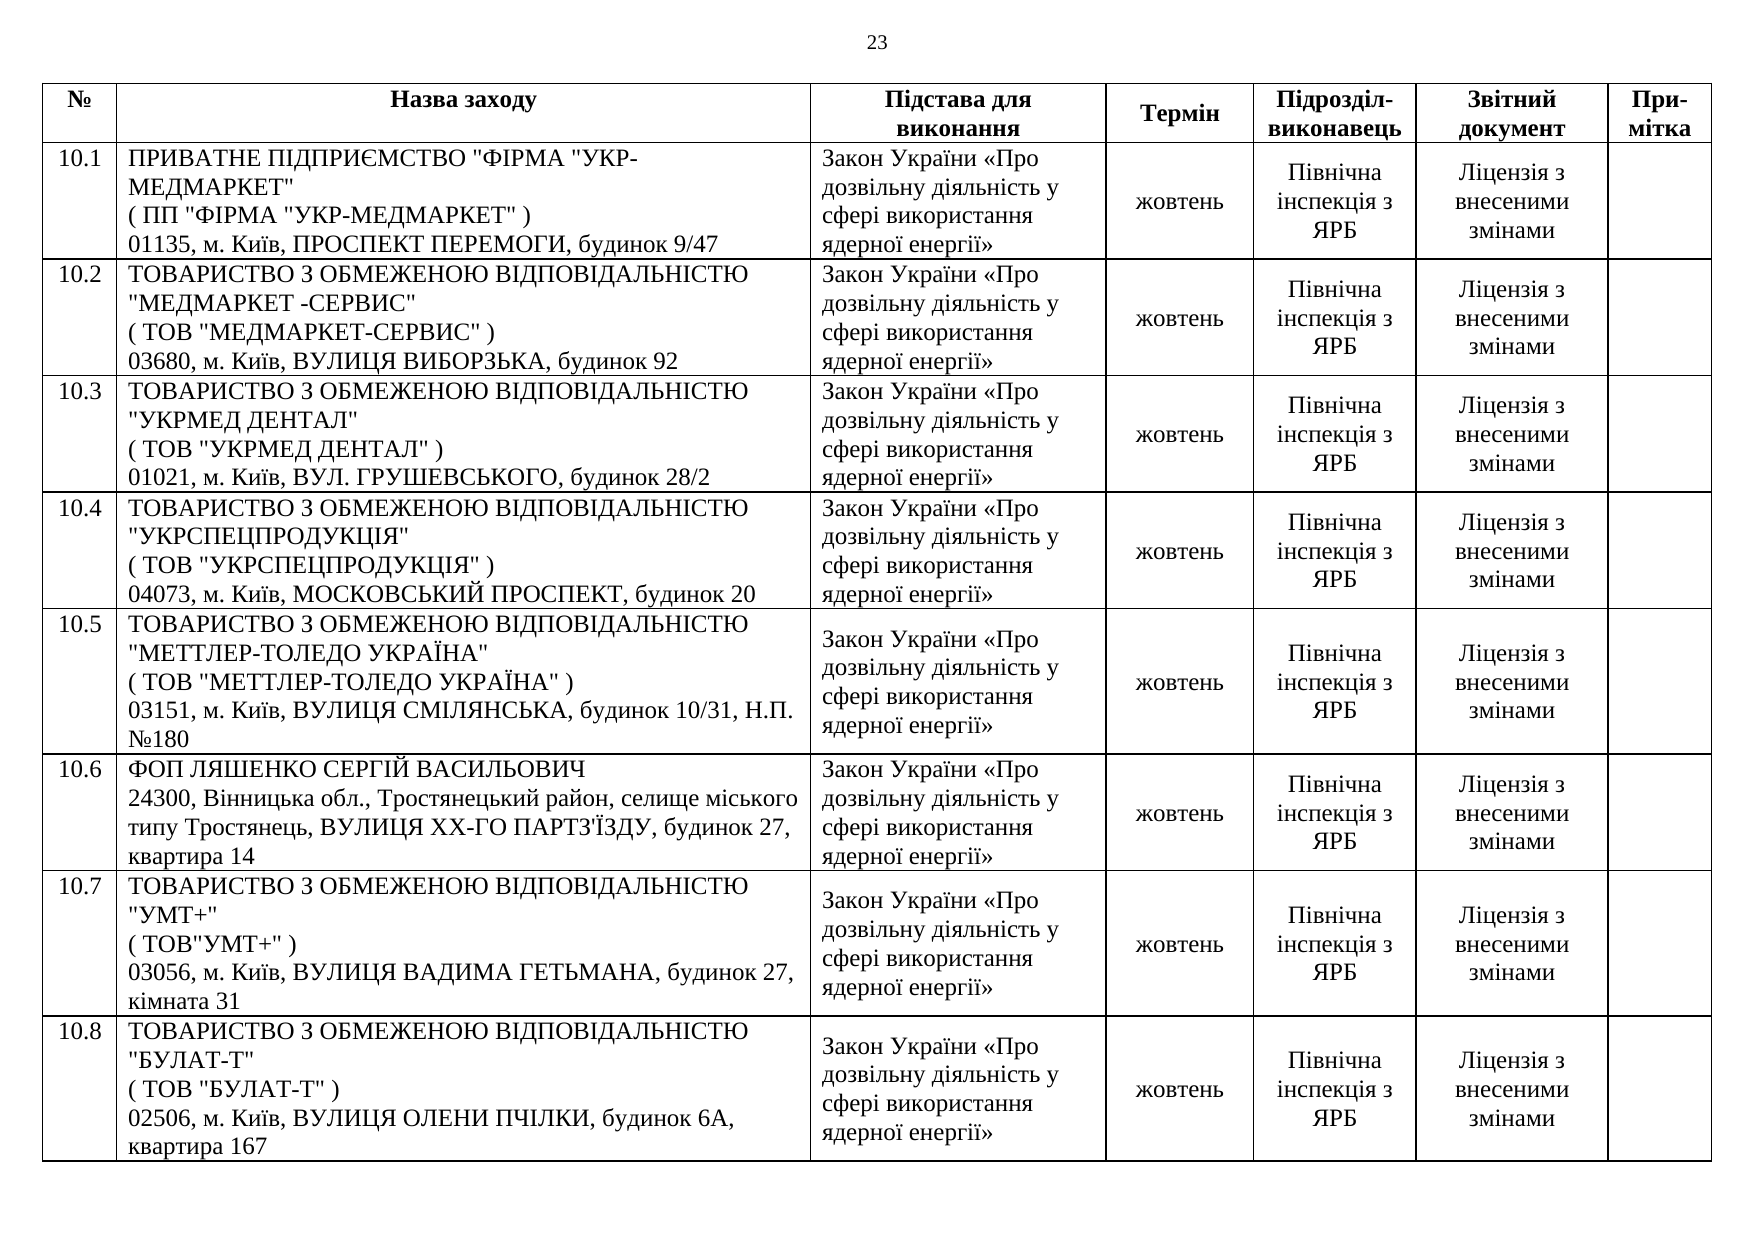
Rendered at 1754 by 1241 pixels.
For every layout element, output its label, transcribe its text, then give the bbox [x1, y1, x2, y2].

table_header Термін [1107, 84, 1253, 141]
table_header Назва заходу [117, 84, 810, 141]
table_cell Північна інспекція з ЯРБ [1254, 609, 1415, 753]
table_header Підрозділ-виконавець [1254, 84, 1415, 141]
table_cell жовтень [1107, 871, 1253, 1015]
table_cell Ліцензія з внесеними змінами [1417, 1017, 1607, 1160]
table_cell ТОВАРИСТВО З ОБМЕЖЕНОЮ ВІДПОВІДАЛЬНІСТЮ "УКРСПЕЦПРОДУКЦІЯ" ( ТОВ "УКРСПЕЦПРОДУКЦІЯ" ) 04073, м. Київ, МОСКОВСЬКИЙ ПРОСПЕКТ, будинок 20 [117, 493, 810, 608]
table_cell Закон України «Про дозвільну діяльність у сфері використання ядерної енергії» [811, 755, 1105, 869]
table_cell 10.5 [43, 609, 116, 753]
table_cell 10.8 [43, 1017, 116, 1160]
table_cell ТОВАРИСТВО З ОБМЕЖЕНОЮ ВІДПОВІДАЛЬНІСТЮ "МЕТТЛЕР-ТОЛЕДО УКРАЇНА" ( ТОВ "МЕТТЛЕР-ТОЛЕДО УКРАЇНА" ) 03151, м. Київ, ВУЛИЦЯ СМІЛЯНСЬКА, будинок 10/31, Н.П. №180 [117, 609, 810, 753]
table_cell жовтень [1107, 609, 1253, 753]
table_cell Ліцензія з внесеними змінами [1417, 260, 1607, 374]
table_cell [1609, 755, 1711, 869]
table_cell 10.3 [43, 376, 116, 491]
table_cell Північна інспекція з ЯРБ [1254, 1017, 1415, 1160]
table_cell Закон України «Про дозвільну діяльність у сфері використання ядерної енергії» [811, 376, 1105, 491]
table_cell Північна інспекція з ЯРБ [1254, 143, 1415, 258]
table_cell Північна інспекція з ЯРБ [1254, 755, 1415, 869]
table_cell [811, 1017, 1105, 1160]
table_cell жовтень [1107, 755, 1253, 869]
table_header При-мітка [1609, 84, 1711, 141]
table_cell Північна інспекція з ЯРБ [1254, 376, 1415, 491]
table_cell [811, 143, 1105, 258]
table_cell 10.4 [43, 493, 116, 608]
table_cell Закон України «Про дозвільну діяльність у сфері використання ядерної енергії» [811, 609, 1105, 753]
table_cell ПРИВАТНЕ ПІДПРИЄМСТВО "ФІРМА "УКР-МЕДМАРКЕТ" ( ПП "ФІРМА "УКР-МЕДМАРКЕТ" ) 01135, м. Київ, ПРОСПЕКТ ПЕРЕМОГИ, будинок 9/47 [117, 143, 810, 258]
table_cell жовтень [1107, 493, 1253, 608]
table_cell [1609, 143, 1711, 258]
table_cell жовтень [1107, 376, 1253, 491]
table_cell Закон України «Про дозвільну діяльність у сфері використання ядерної енергії» [811, 260, 1105, 374]
table_cell [1609, 376, 1711, 491]
table_cell [1609, 871, 1711, 1015]
table_cell Ліцензія з внесеними змінами [1417, 609, 1607, 753]
table_cell 10.2 [43, 260, 116, 374]
table_cell ТОВАРИСТВО З ОБМЕЖЕНОЮ ВІДПОВІДАЛЬНІСТЮ "УМТ+" ( ТОВ"УМТ+" ) 03056, м. Київ, ВУЛИЦЯ ВАДИМА ГЕТЬМАНА, будинок 27, кімната 31 [117, 871, 810, 1015]
table_cell 10.1 [43, 143, 116, 258]
table_header Звітний документ [1417, 84, 1607, 141]
table_cell жовтень [1107, 143, 1253, 258]
table_header № [43, 84, 116, 141]
table_cell Північна інспекція з ЯРБ [1254, 871, 1415, 1015]
table_cell Ліцензія з внесеними змінами [1417, 376, 1607, 491]
table_cell ТОВАРИСТВО З ОБМЕЖЕНОЮ ВІДПОВІДАЛЬНІСТЮ "МЕДМАРКЕТ -СЕРВИС" ( ТОВ "МЕДМАРКЕТ-СЕРВИС" ) 03680, м. Київ, ВУЛИЦЯ ВИБОРЗЬКА, будинок 92 [117, 260, 810, 374]
table_cell Ліцензія з внесеними змінами [1417, 143, 1607, 258]
table_cell Ліцензія з внесеними змінами [1417, 493, 1607, 608]
table_cell [1609, 493, 1711, 608]
table_cell [1609, 1017, 1711, 1160]
table_cell Закон України «Про дозвільну діяльність у сфері використання ядерної енергії» [811, 493, 1105, 608]
table_cell Закон України «Про дозвільну діяльність у сфері використання ядерної енергії» [811, 871, 1105, 1015]
table_cell Північна інспекція з ЯРБ [1254, 260, 1415, 374]
table_cell жовтень [1107, 260, 1253, 374]
table_cell [1609, 609, 1711, 753]
table_cell Ліцензія з внесеними змінами [1417, 871, 1607, 1015]
table_cell Північна інспекція з ЯРБ [1254, 493, 1415, 608]
table_cell ТОВАРИСТВО З ОБМЕЖЕНОЮ ВІДПОВІДАЛЬНІСТЮ "БУЛАТ-Т" ( ТОВ "БУЛАТ-Т" ) 02506, м. Київ, ВУЛИЦЯ ОЛЕНИ ПЧІЛКИ, будинок 6А, квартира 167 [117, 1017, 810, 1160]
table_cell ФОП ЛЯШЕНКО СЕРГІЙ ВАСИЛЬОВИЧ 24300, Вінницька обл., Тростянецький район, селище міського типу Тростянець, ВУЛИЦЯ ХХ-ГО ПАРТЗ'ЇЗДУ, будинок 27, квартира 14 [117, 755, 810, 869]
table_cell 10.7 [43, 871, 116, 1015]
table_cell [1609, 260, 1711, 374]
table_cell 10.6 [43, 755, 116, 869]
table_cell жовтень [1107, 1017, 1253, 1160]
table_cell ТОВАРИСТВО З ОБМЕЖЕНОЮ ВІДПОВІДАЛЬНІСТЮ "УКРМЕД ДЕНТАЛ" ( ТОВ "УКРМЕД ДЕНТАЛ" ) 01021, м. Київ, ВУЛ. ГРУШЕВСЬКОГО, будинок 28/2 [117, 376, 810, 491]
table_cell Ліцензія з внесеними змінами [1417, 755, 1607, 869]
table_header Підстава для виконання [811, 84, 1105, 141]
